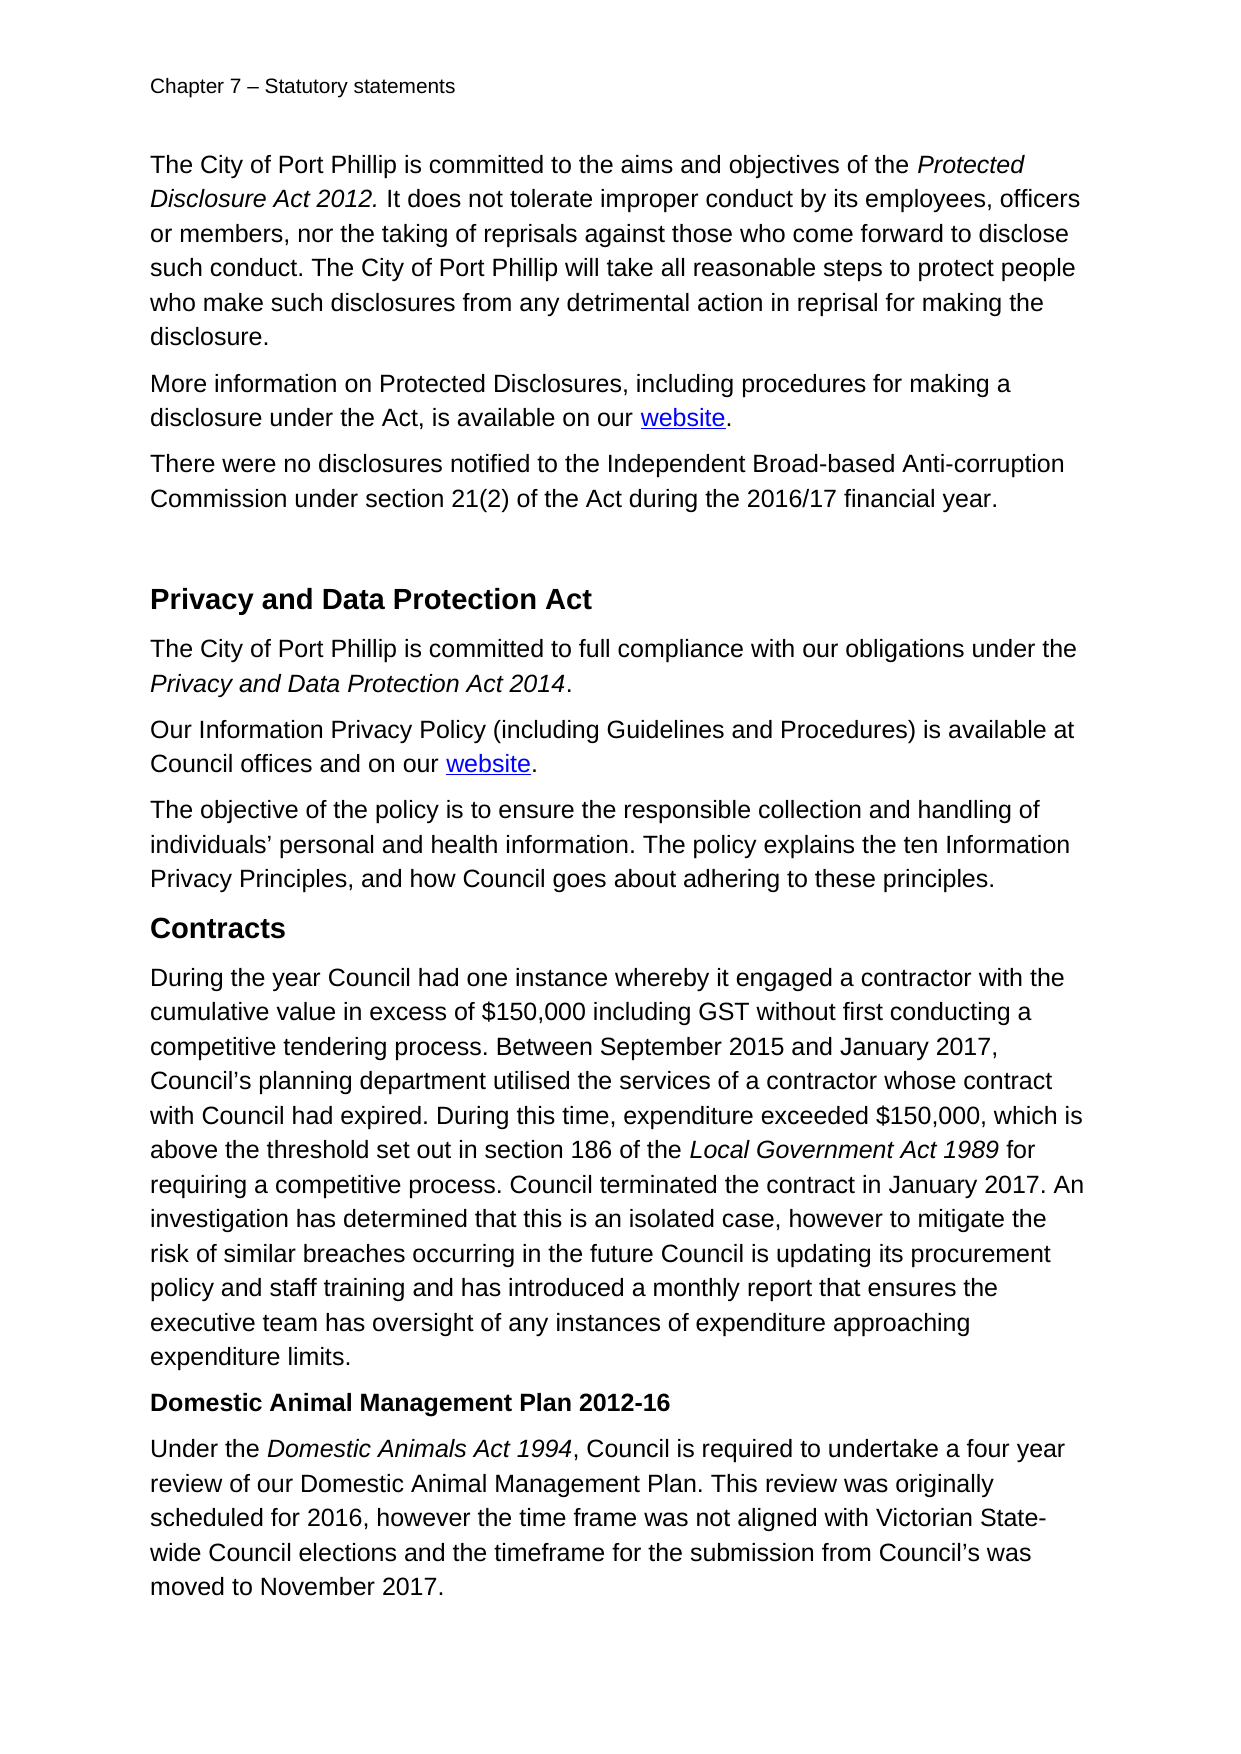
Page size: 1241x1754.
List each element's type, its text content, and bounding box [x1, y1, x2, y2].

text There were no disclosures notified to the Independent Broad-based Anti-corruption Commission under section 21(2) of the Act during the 2016/17 financial year. [150, 449, 1090, 513]
text Under the Domestic Animals Act 1994, Council is required to undertake a four year review of our Domestic Animal Management Plan. This review was originally scheduled for 2016, however the time frame was not aligned with Victorian State-wide Council elections and the timeframe for the submission from Council’s was moved to November 2017. [150, 1434, 1090, 1601]
text The City of Port Phillip is committed to full compliance with our obligations under the Privacy and Data Protection Act 2014. [150, 634, 1090, 697]
text The objective of the policy is to ensure the responsible collection and handling of individuals’ personal and health information. The policy explains the ten Information Privacy Principles, and how Council goes about adhering to these principles. [150, 796, 1090, 893]
text Privacy and Data Protection Act [150, 582, 1090, 616]
text Our Information Privacy Policy (including Guidelines and Procedures) is available at Council offices and on our website. [150, 715, 1090, 778]
text Contracts [150, 911, 1090, 944]
text Domestic Animal Management Plan 2012-16 [150, 1388, 1090, 1417]
text The City of Port Phillip is committed to the aims and objectives of the Protected Disclosure Act 2012. It does not tolerate improper conduct by its employees, officers or members, nor the taking of reprisals against those who come forward to disclose such conduct. The City of Port Phillip will take all reasonable steps to protect people who make such disclosures from any detrimental action in reprisal for making the disclosure. [150, 150, 1090, 351]
text More information on Protected Disclosures, including procedures for making a disclosure under the Act, is available on our website. [150, 369, 1090, 432]
text During the year Council had one instance whereby it engaged a contractor with the cumulative value in excess of $150,000 including GST without first conducting a competitive tendering process. Between September 2015 and January 2017, Council’s planning department utilised the services of a contractor whose contract with Council had expired. During this time, expenditure exceeded $150,000, which is above the threshold set out in section 186 of the Local Government Act 1989 for requiring a competitive process. Council terminated the contract in January 2017. An investigation has determined that this is an isolated case, however to mitigate the risk of similar breaches occurring in the future Council is updating its procurement policy and staff training and has introduced a monthly report that ensures the executive team has oversight of any instances of expenditure approaching expenditure limits. [150, 963, 1090, 1371]
